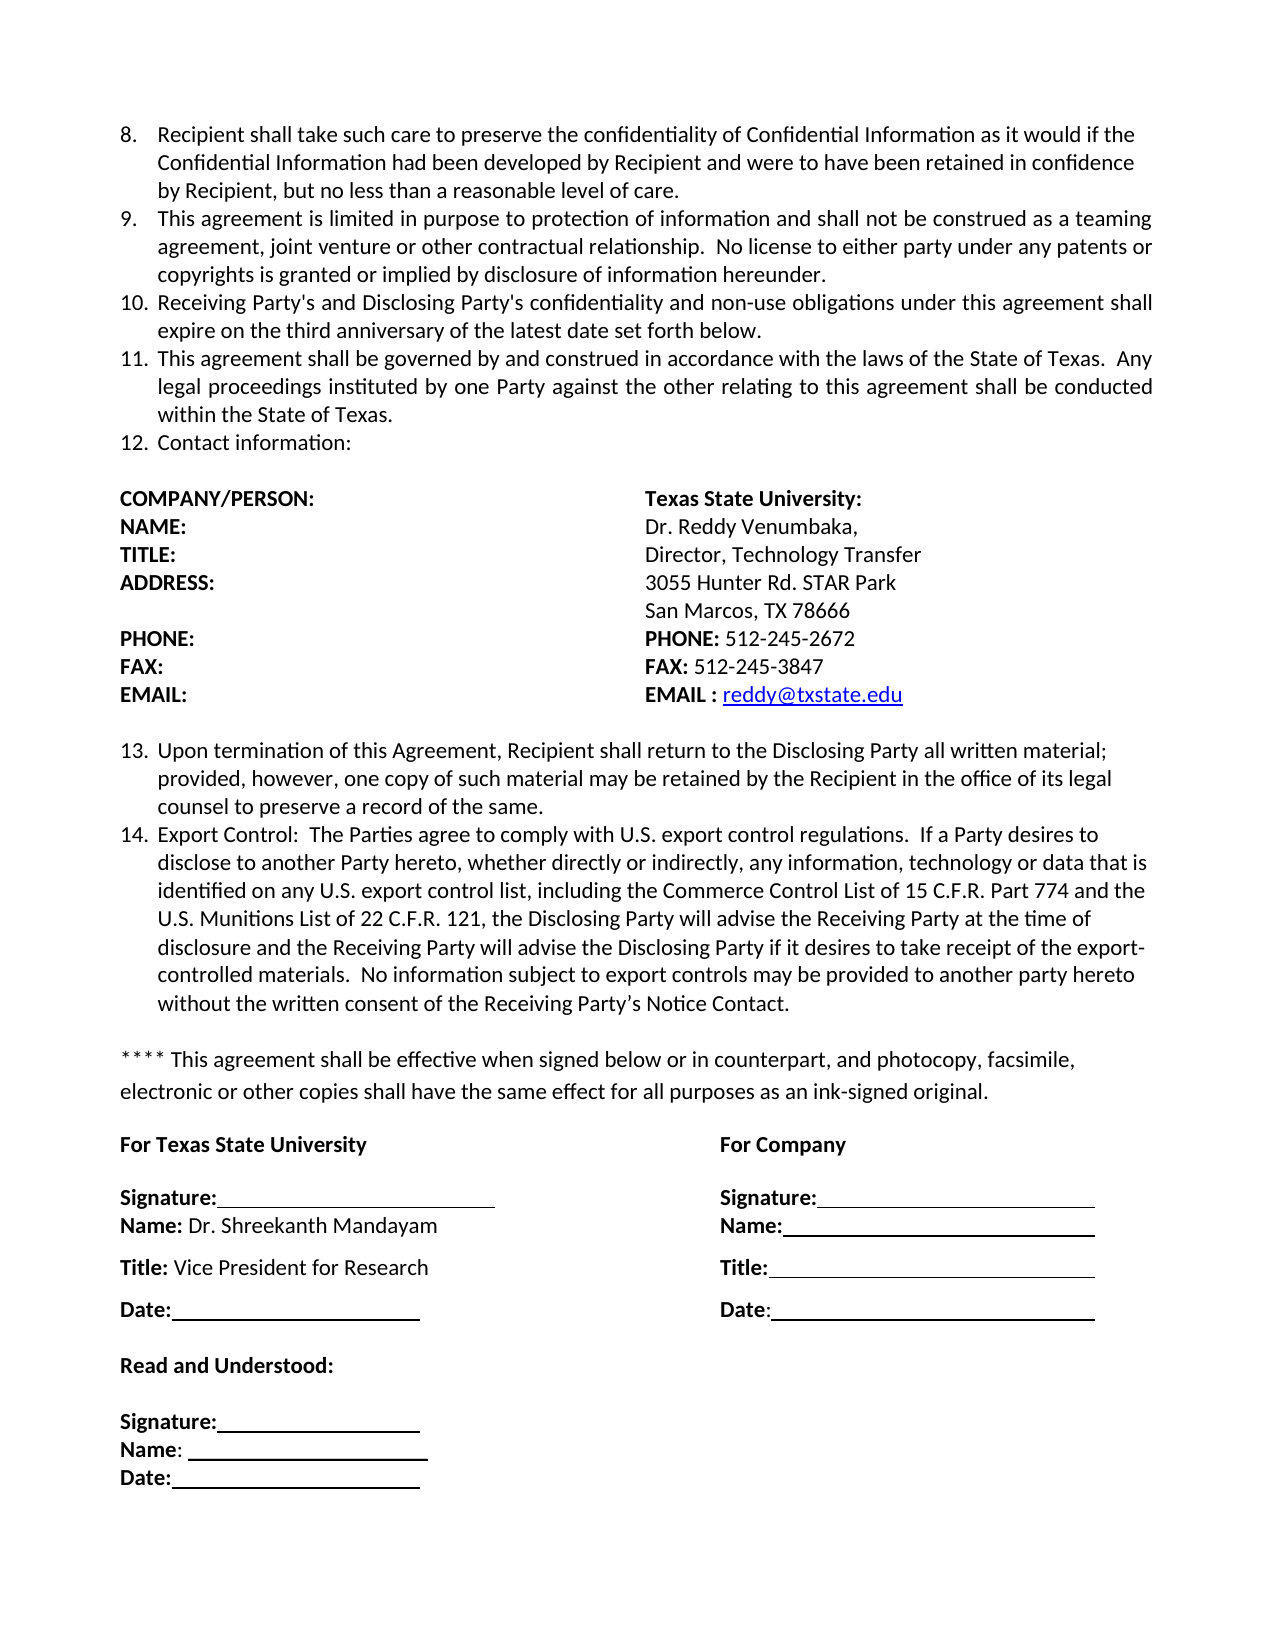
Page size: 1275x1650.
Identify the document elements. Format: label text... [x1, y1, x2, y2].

text EMAIL: EMAIL : reddy@txstate.edu [120, 680, 1155, 708]
text ADDRESS: 3055 Hunter Rd. STAR Park [120, 568, 1155, 596]
text Date: [120, 1463, 1155, 1491]
text TITLE: Director, Technology Transfer [120, 540, 1155, 568]
text PHONE: PHONE: 512-245-2672 [120, 624, 1155, 652]
list This agreement shall be governed by and construed in accordance with the laws of the State of Texas. Any legal proceedings instituted by one Party against the other relating to this agreement shall be conducted within the State of Texas. [120, 344, 1155, 428]
text **** This agreement shall be effective when signed below or in counterpart, and photocopy, facsimile, electronic or other copies shall have the same effect for all purposes as an ink-signed original. [120, 1045, 1155, 1105]
text COMPANY/PERSON: Texas State University: [120, 484, 1155, 512]
text Read and Understood: [120, 1351, 1155, 1379]
list Recipient shall take such care to preserve the confidentiality of Confidential Information as it would if the Confidential Information had been developed by Recipient and were to have been retained in confidence by Recipient, but no less than a reasonable level of care. [120, 120, 1155, 204]
text San Marcos, TX 78666 [120, 596, 1155, 624]
text For Texas State University For Company [120, 1130, 1155, 1158]
list Receiving Party's and Disclosing Party's confidentiality and non-use obligations under this agreement shall expire on the third anniversary of the latest date set forth below. [120, 288, 1155, 344]
text NAME: Dr. Reddy Venumbaka, [120, 512, 1155, 540]
text Date: Date: [120, 1295, 1155, 1351]
text Signature: [120, 1407, 1155, 1435]
text Title: Vice President for Research Title: [120, 1253, 1155, 1281]
list Contact information: [120, 428, 1155, 456]
list Upon termination of this Agreement, Recipient shall return to the Disclosing Party all written material; provided, however, one copy of such material may be retained by the Recipient in the office of its legal counsel to preserve a record of the same. [120, 736, 1155, 821]
text Name: Dr. Shreekanth Mandayam Name: [120, 1211, 1155, 1239]
list Export Control: The Parties agree to comply with U.S. export control regulations. If a Party desires to disclose to another Party hereto, whether directly or indirectly, any information, technology or data that is identified on any U.S. export control list, including the Commerce Control List of 15 C.F.R. Part 774 and the U.S. Munitions List of 22 C.F.R. 121, the Disclosing Party will advise the Receiving Party at the time of disclosure and the Receiving Party will advise the Disclosing Party if it desires to take receipt of the export-controlled materials. No information subject to export controls may be provided to another party hereto without the written consent of the Receiving Party’s Notice Contact. [120, 821, 1155, 1017]
text FAX: FAX: 512-245-3847 [120, 652, 1155, 680]
text Name: _____________________ [120, 1435, 1155, 1463]
text Signature: Signature: [120, 1183, 1155, 1211]
list This agreement is limited in purpose to protection of information and shall not be construed as a teaming agreement, joint venture or other contractual relationship. No license to either party under any patents or copyrights is granted or implied by disclosure of information hereunder. [120, 204, 1155, 288]
